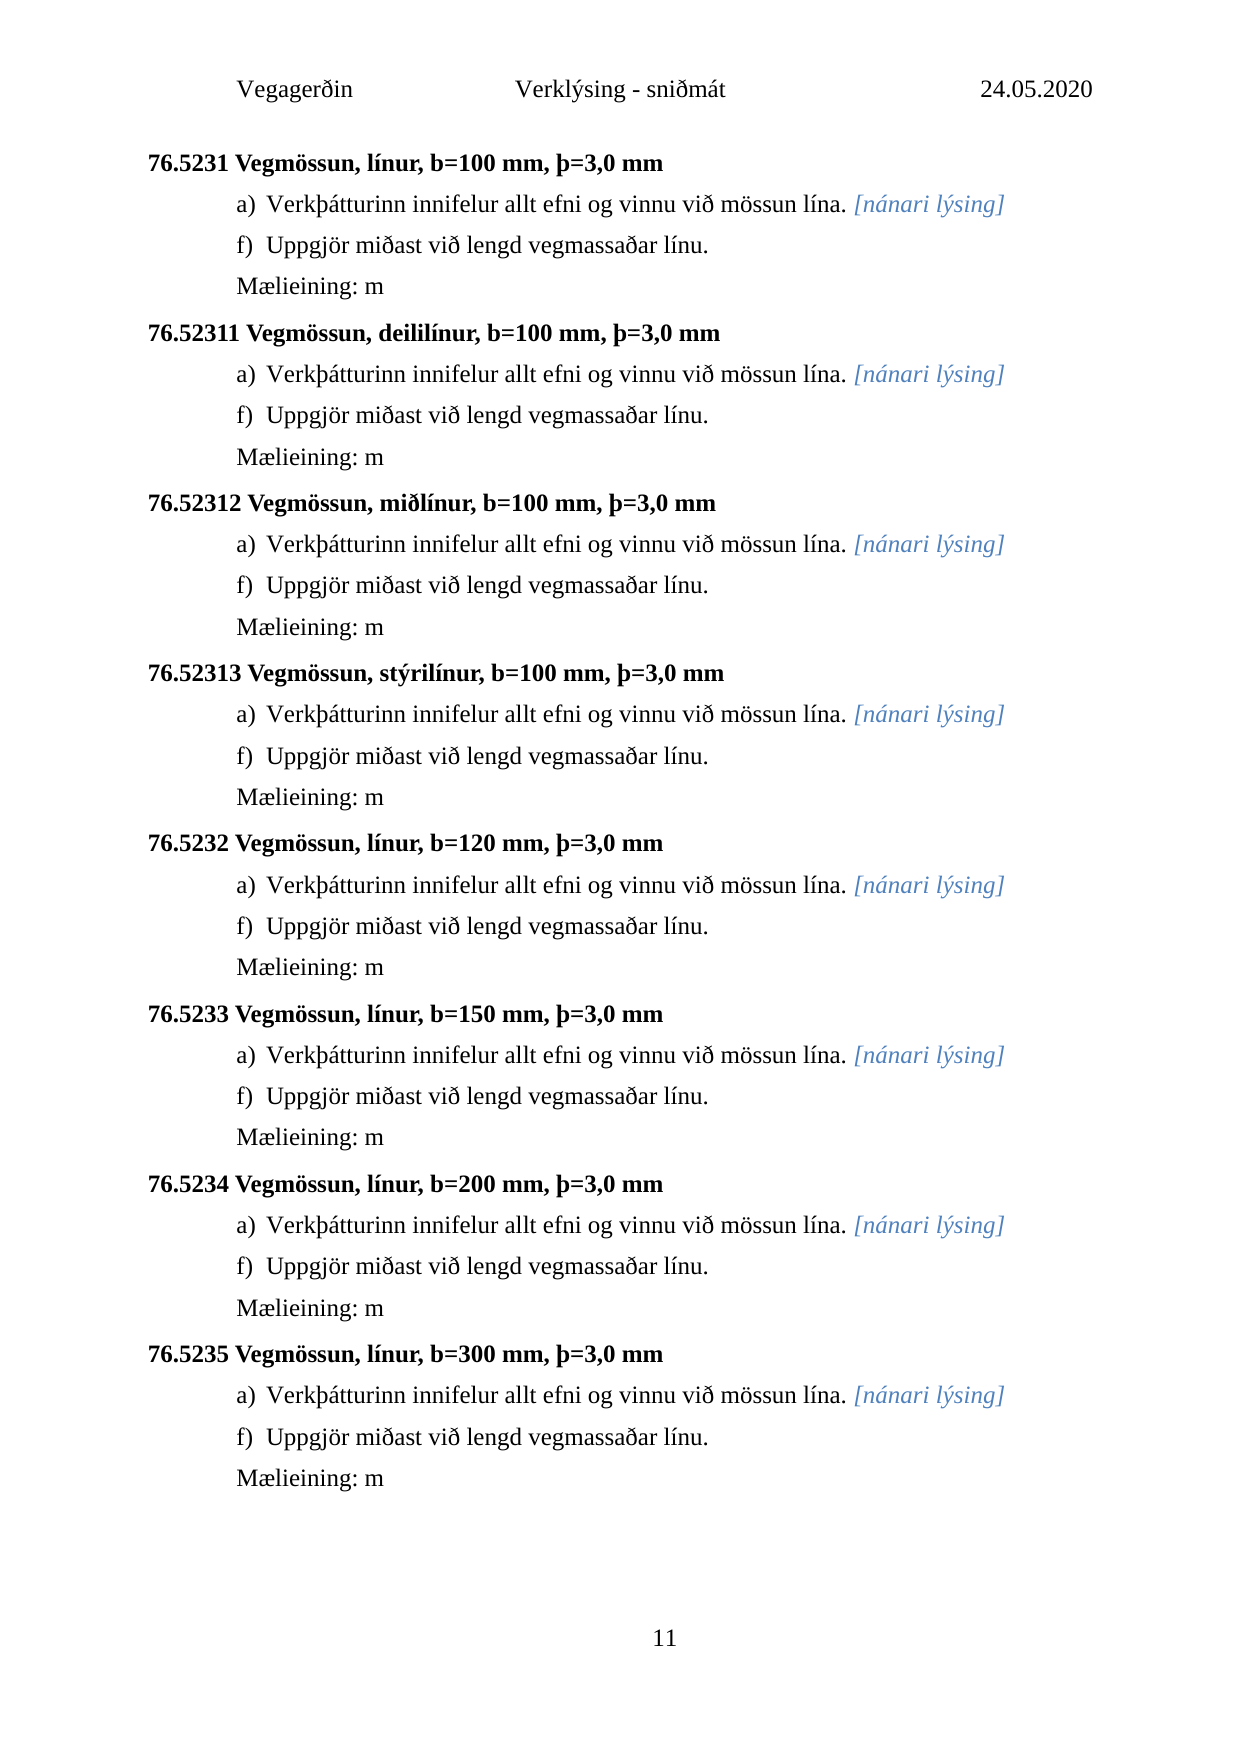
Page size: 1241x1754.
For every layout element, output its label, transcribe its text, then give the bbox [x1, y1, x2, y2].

text 76.5232 Vegmössun, línur, b=120 mm, þ=3,0 mm [148, 828, 1088, 857]
text f) Uppgjör miðast við lengd vegmassaðar línu. [236, 741, 1093, 769]
text a) Verkþátturinn innifelur allt efni og vinnu við mössun lína. [nánari lýsing] [236, 699, 1093, 728]
text f) Uppgjör miðast við lengd vegmassaðar línu. [236, 1251, 1093, 1280]
text f) Uppgjör miðast við lengd vegmassaðar línu. [236, 911, 1093, 940]
text Mælieining: m [236, 1293, 1093, 1321]
text f) Uppgjör miðast við lengd vegmassaðar línu. [236, 1081, 1093, 1110]
text 76.5234 Vegmössun, línur, b=200 mm, þ=3,0 mm [148, 1169, 1088, 1198]
text Mælieining: m [236, 1463, 1093, 1492]
text a) Verkþátturinn innifelur allt efni og vinnu við mössun lína. [nánari lýsing] [236, 1210, 1093, 1239]
text a) Verkþátturinn innifelur allt efni og vinnu við mössun lína. [nánari lýsing] [236, 529, 1093, 558]
text 76.5235 Vegmössun, línur, b=300 mm, þ=3,0 mm [148, 1339, 1088, 1368]
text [236, 189, 1093, 218]
text f) Uppgjör miðast við lengd vegmassaðar línu. [236, 1422, 1093, 1450]
text Mælieining: m [236, 782, 1093, 811]
text Mælieining: m [236, 952, 1093, 981]
text a) Verkþátturinn innifelur allt efni og vinnu við mössun lína. [nánari lýsing] [236, 870, 1093, 898]
text Mælieining: m [236, 1122, 1093, 1151]
text Mælieining: m [236, 442, 1093, 470]
text f) Uppgjör miðast við lengd vegmassaðar línu. [236, 400, 1093, 429]
text a) Verkþátturinn innifelur allt efni og vinnu við mössun lína. [nánari lýsing] [236, 359, 1093, 388]
text 76.5231 Vegmössun, línur, b=100 mm, þ=3,0 mm [148, 148, 1088, 176]
text 76.52313 Vegmössun, stýrilínur, b=100 mm, þ=3,0 mm [148, 658, 1088, 687]
text a) Verkþátturinn innifelur allt efni og vinnu við mössun lína. [nánari lýsing] [236, 1040, 1093, 1069]
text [236, 230, 1093, 259]
text 76.52311 Vegmössun, deililínur, b=100 mm, þ=3,0 mm [148, 318, 1088, 347]
text 76.52312 Vegmössun, miðlínur, b=100 mm, þ=3,0 mm [148, 488, 1088, 517]
text 76.5233 Vegmössun, línur, b=150 mm, þ=3,0 mm [148, 999, 1088, 1027]
text a) Verkþátturinn innifelur allt efni og vinnu við mössun lína. [nánari lýsing] [236, 1380, 1093, 1409]
text Mælieining: m [236, 612, 1093, 641]
text f) Uppgjör miðast við lengd vegmassaðar línu. [236, 571, 1093, 599]
text Mælieining: m [236, 271, 1093, 300]
